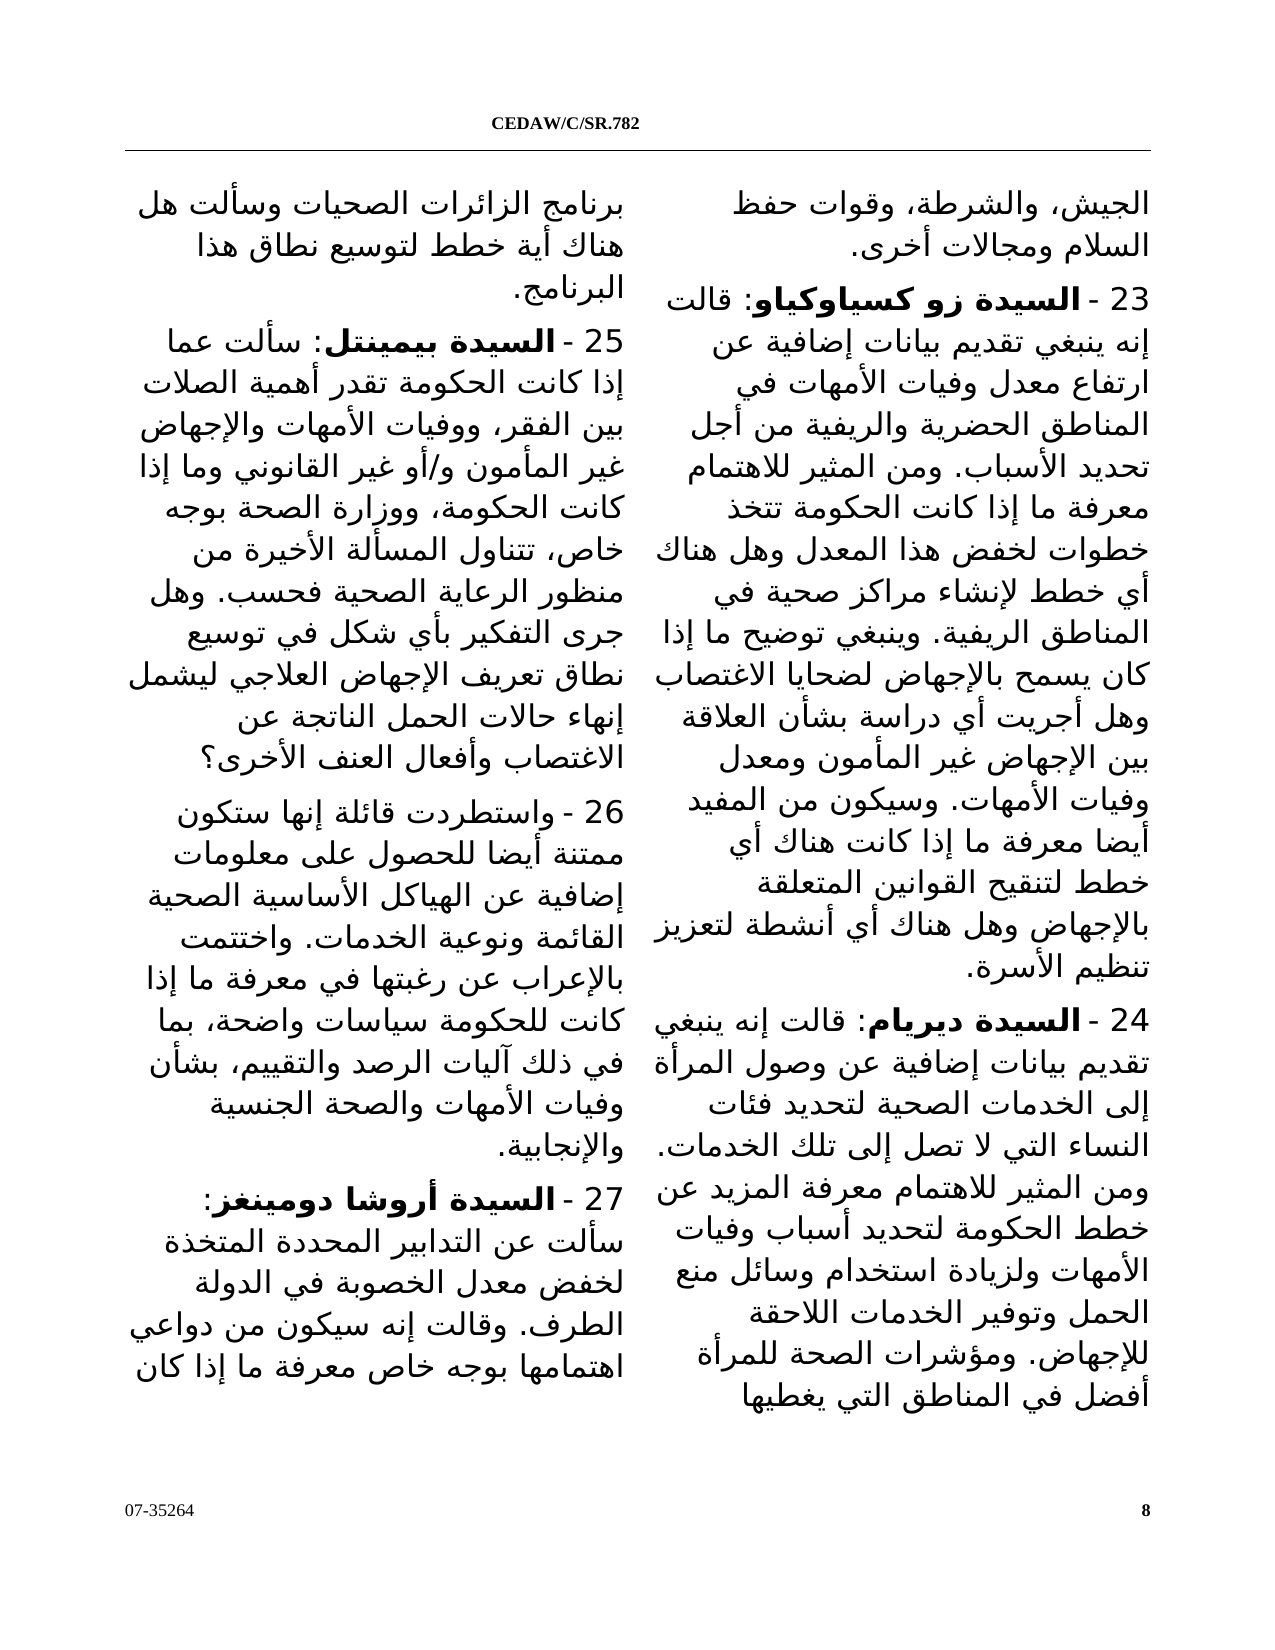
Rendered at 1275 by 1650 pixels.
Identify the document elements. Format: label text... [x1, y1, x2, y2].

text 26 - واستطردت قائلة إنها ستكون ممتنة أيضا للحصول على معلومات إضافية عن الهياكل الأساسية الصحية القائمة ونوعية الخدمات. واختتمت بالإعراب عن رغبتها في معرفة ما إذا كانت للحكومة سياسات واضحة، بما في ذلك آليات الرصد والتقييم، بشأن وفيات الأمهات والصحة الجنسية والإنجابية. [124, 790, 625, 1165]
text 24 - السيدة ديريام: قالت إنه ينبغي تقديم بيانات إضافية عن وصول المرأة إلى الخدمات الصحية لتحديد فئات النساء التي لا تصل إلى تلك الخدمات. ومن المثير للاهتمام معرفة المزيد عن خطط الحكومة لتحديد أسباب وفيات الأمهات ولزيادة استخدام وسائل منع الحمل وتوفير الخدمات اللاحقة للإجهاض. ومؤشرات الصحة للمرأة أفضل في المناطق التي يغطيها برنامج الزائرات الصحيات وسألت هل هناك أية خطط لتوسيع نطاق هذا البرنامج. [650, 998, 1151, 1415]
text 25 - السيدة بيمينتل: سألت عما إذا كانت الحكومة تقدر أهمية الصلات بين الفقر، ووفيات الأمهات والإجهاض غير المأمون و/أو غير القانوني وما إذا كانت الحكومة، ووزارة الصحة بوجه خاص، تتناول المسألة الأخيرة من منظور الرعاية الصحية فحسب. وهل جرى التفكير بأي شكل في توسيع نطاق تعريف الإجهاض العلاجي ليشمل إنهاء حالات الحمل الناتجة عن الاغتصاب وأفعال العنف الأخرى؟ [124, 319, 625, 777]
text 23 - السيدة زو كسياوكياو: قالت إنه ينبغي تقديم بيانات إضافية عن ارتفاع معدل وفيات الأمهات في المناطق الحضرية والريفية من أجل تحديد الأسباب. ومن المثير للاهتمام معرفة ما إذا كانت الحكومة تتخذ خطوات لخفض هذا المعدل وهل هناك أي خطط لإنشاء مراكز صحية في المناطق الريفية. وينبغي توضيح ما إذا كان يسمح بالإجهاض لضحايا الاغتصاب وهل أجريت أي دراسة بشأن العلاقة بين الإجهاض غير المأمون ومعدل وفيات الأمهات. وسيكون من المفيد أيضا معرفة ما إذا كانت هناك أي خطط لتنقيح القوانين المتعلقة بالإجهاض وهل هناك أي أنشطة لتعزيز تنظيم الأسرة. [650, 277, 1151, 986]
text 22 - السيد قاضي (باكستان): قال إنه أصبح من الممكن دخول المرأة في مزيد من المهن، بما في ذلك الجيش، والشرطة، وقوات حفظ السلام ومجالات أخرى. [650, 181, 1151, 265]
text 24 - السيدة ديريام: قالت إنه ينبغي تقديم بيانات إضافية عن وصول المرأة إلى الخدمات الصحية لتحديد فئات النساء التي لا تصل إلى تلك الخدمات. ومن المثير للاهتمام معرفة المزيد عن خطط الحكومة لتحديد أسباب وفيات الأمهات ولزيادة استخدام وسائل منع الحمل وتوفير الخدمات اللاحقة للإجهاض. ومؤشرات الصحة للمرأة أفضل في المناطق التي يغطيها برنامج الزائرات الصحيات وسألت هل هناك أية خطط لتوسيع نطاق هذا البرنامج. [124, 181, 625, 306]
